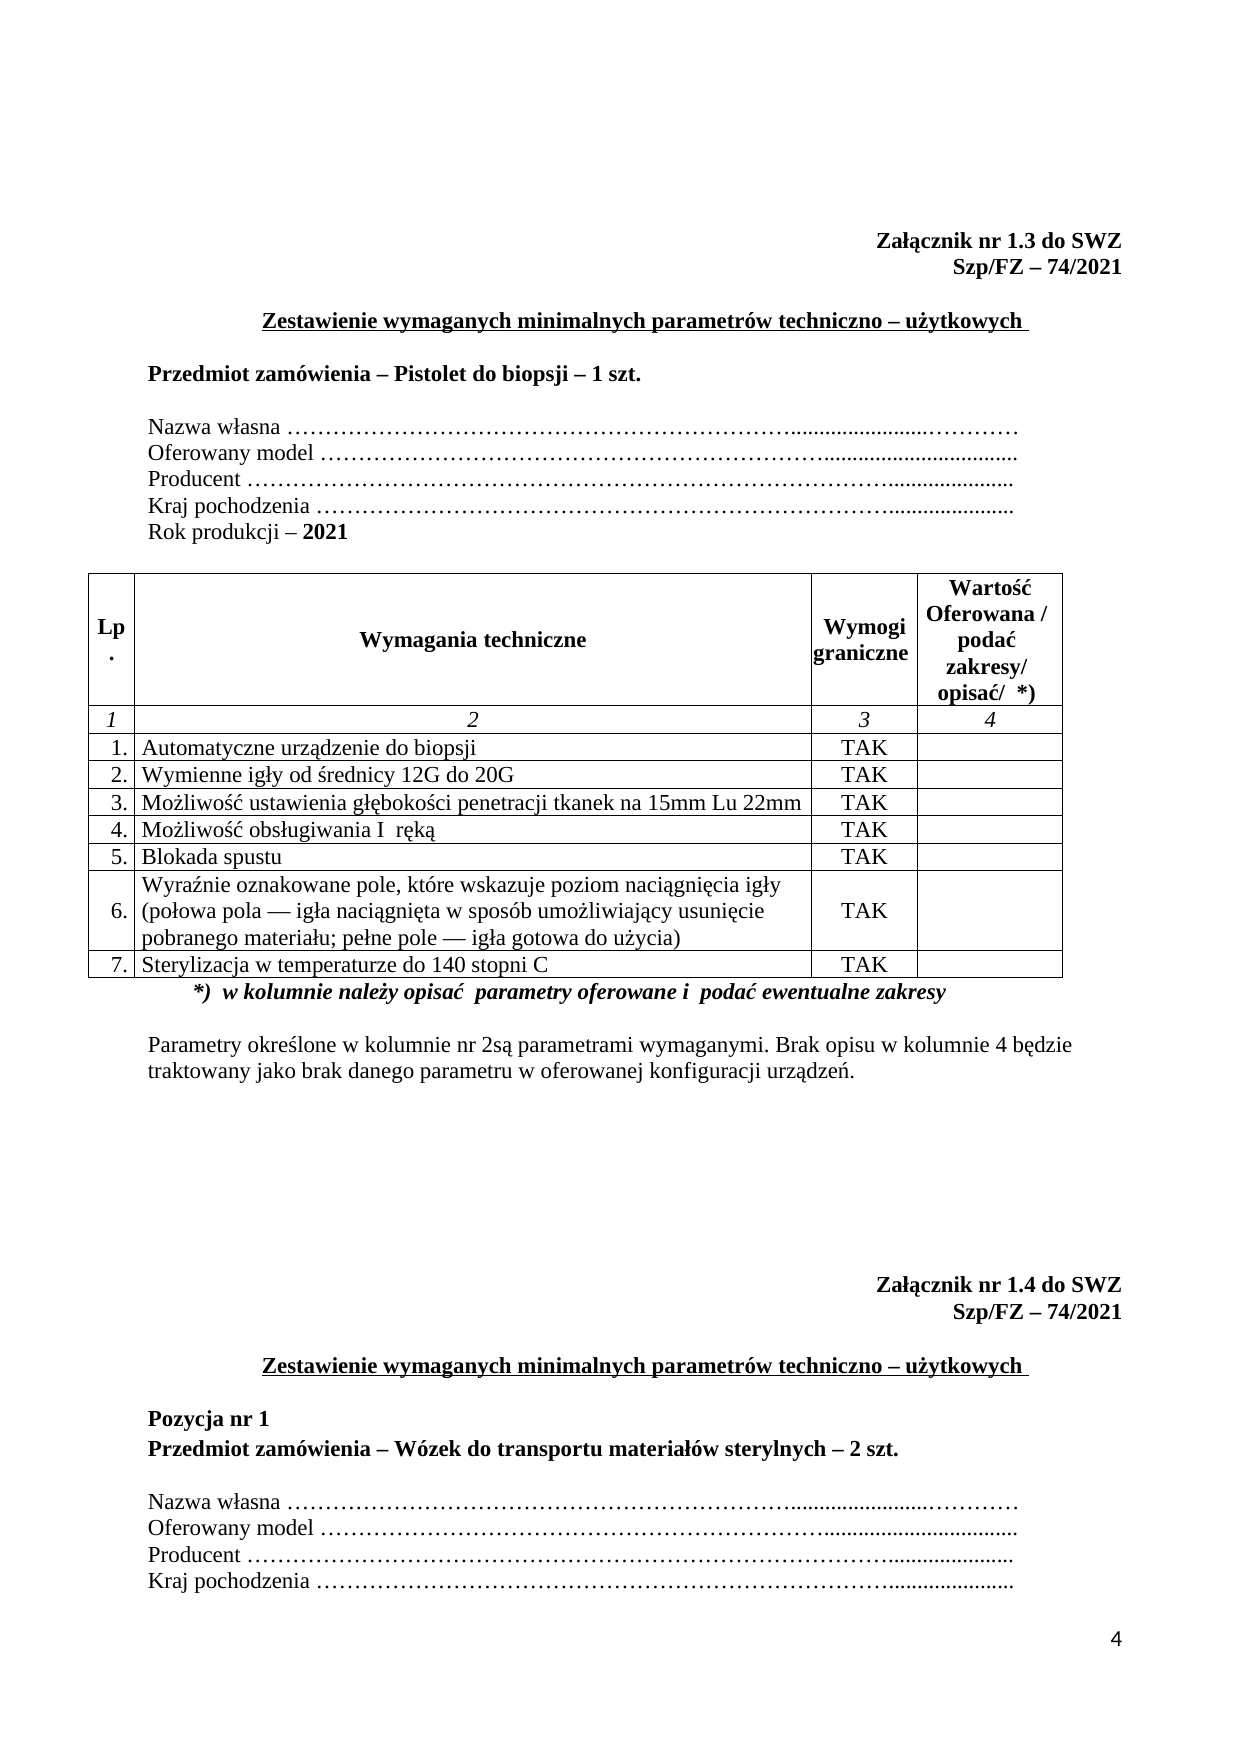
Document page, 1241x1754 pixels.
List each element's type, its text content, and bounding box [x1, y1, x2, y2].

text Kraj pochodzenia …………………………………………………………………...................... [148, 1567, 1122, 1593]
text Zestawienie wymaganych minimalnych parametrów techniczno – użytkowych [162, 307, 1122, 334]
table_cell Możliwość obsługiwania I ręką [135, 816, 811, 842]
table_header Wymogi graniczne [812, 574, 917, 705]
text Producent …………………………………………………………………………...................... [148, 1541, 1122, 1567]
table_cell [918, 789, 1062, 815]
table_cell TAK [812, 844, 917, 870]
text Szp/FZ – 74/2021 [148, 253, 1122, 279]
table_cell [89, 761, 134, 788]
table_cell TAK [812, 816, 917, 842]
table_cell TAK [812, 789, 917, 815]
table_cell 3 [812, 706, 917, 733]
table_cell [918, 816, 1062, 842]
table_cell TAK [812, 734, 917, 760]
table_cell [89, 844, 134, 870]
text Oferowany model ………………………………………………………….................................. [148, 439, 1122, 466]
table_cell Wyraźnie oznakowane pole, które wskazuje poziom naciągnięcia igły (połowa pola — igła naciągnięta w sposób umożliwiający usunięcie pobranego materiału; pełne pole — igła gotowa do użycia) [135, 871, 811, 950]
table_cell [918, 951, 1062, 977]
text Nazwa własna …………………………………………………………........................………… [148, 413, 1122, 439]
text Szp/FZ – 74/2021 [148, 1298, 1122, 1324]
table_cell [918, 844, 1062, 870]
table_cell TAK [812, 871, 917, 950]
text Rok produkcji – 2021 [148, 518, 1122, 544]
text Oferowany model ………………………………………………………….................................. [148, 1514, 1122, 1541]
text Przedmiot zamówienia – Wózek do transportu materiałów sterylnych – 2 szt. [148, 1435, 1122, 1462]
table_cell [89, 789, 134, 815]
table_cell Blokada spustu [135, 844, 811, 870]
table_cell [89, 951, 134, 977]
text Zestawienie wymaganych minimalnych parametrów techniczno – użytkowych [162, 1352, 1122, 1379]
text Kraj pochodzenia …………………………………………………………………...................... [148, 492, 1122, 518]
table_cell Wymienne igły od średnicy 12G do 20G [135, 761, 811, 788]
table_cell [918, 734, 1062, 760]
table_cell [918, 871, 1062, 950]
table_cell Możliwość ustawienia głębokości penetracji tkanek na 15mm Lu 22mm [135, 789, 811, 815]
table_cell [89, 734, 134, 760]
table_cell 1 [89, 706, 134, 733]
text Załącznik nr 1.4 do SWZ [148, 1272, 1122, 1298]
table_cell [918, 761, 1062, 788]
text Pozycja nr 1 [148, 1405, 1115, 1431]
table_cell Sterylizacja w temperaturze do 140 stopni C [135, 951, 811, 977]
text Nazwa własna …………………………………………………………........................………… [148, 1488, 1122, 1514]
table_cell [89, 816, 134, 842]
table_header Wymagania techniczne [135, 574, 811, 705]
table_cell TAK [812, 761, 917, 788]
table_cell Automatyczne urządzenie do biopsji [135, 734, 811, 760]
table_header Wartość Oferowana / podać zakresy/ opisać/ *) [918, 574, 1062, 705]
table_cell [89, 871, 134, 950]
text Załącznik nr 1.3 do SWZ [148, 227, 1122, 253]
text Parametry określone w kolumnie nr 2są parametrami wymaganymi. Brak opisu w kolumnie 4 będzie traktowany jako brak danego parametru w oferowanej konfiguracji urządzeń. [148, 1031, 1122, 1084]
table_cell 2 [135, 706, 811, 733]
table_cell TAK [812, 951, 917, 977]
text Producent …………………………………………………………………………...................... [148, 466, 1122, 492]
text Przedmiot zamówienia – Pistolet do biopsji – 1 szt. [148, 360, 1122, 386]
table_header Lp. [89, 574, 134, 705]
text *) w kolumnie należy opisać parametry oferowane i podać ewentualne zakresy [192, 978, 1122, 1005]
table_cell 4 [918, 706, 1062, 733]
